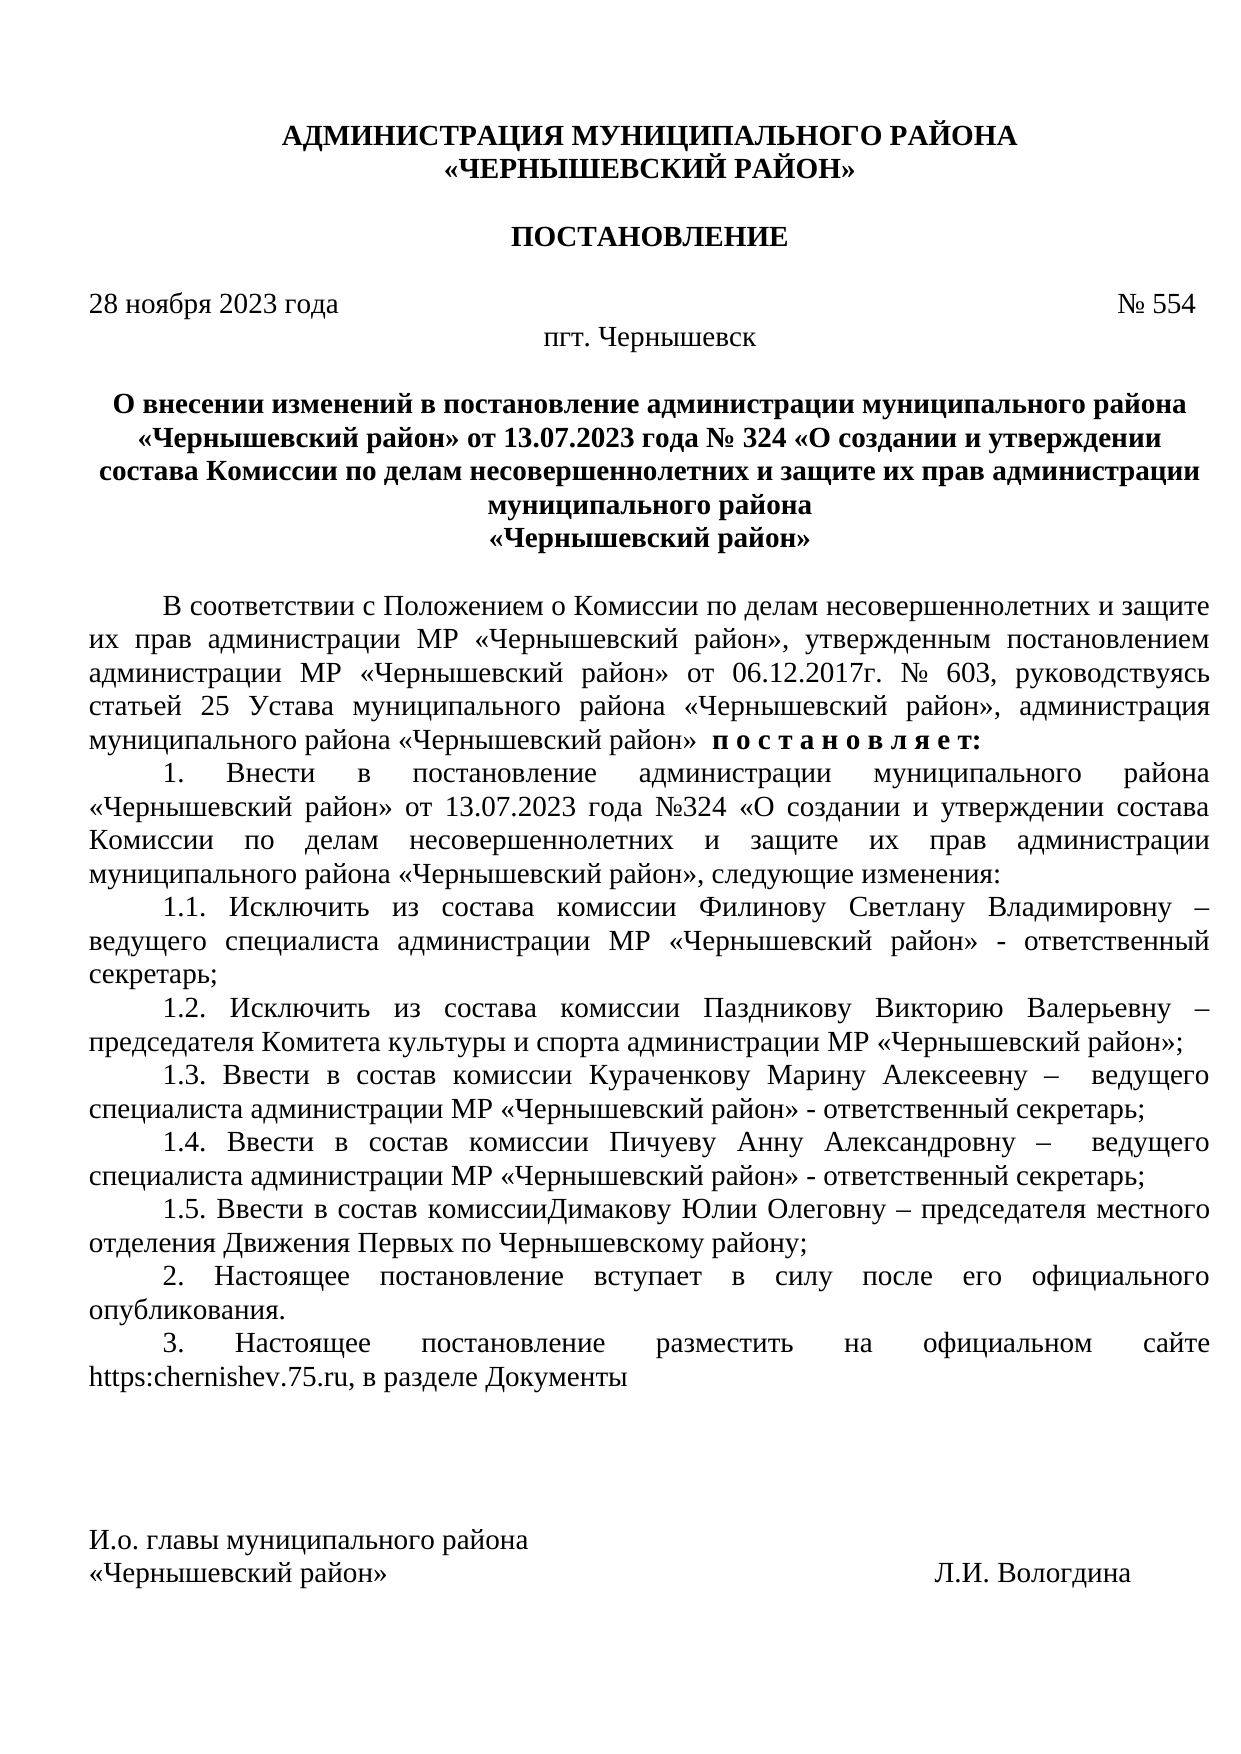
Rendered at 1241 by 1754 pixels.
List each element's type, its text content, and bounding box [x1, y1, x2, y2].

text «Чернышевский район» Л.И. Вологдина [89, 1556, 1211, 1589]
text В соответствии с Положением о Комиссии по делам несовершеннолетних и защите их прав администрации МР «Чернышевский район», утвержденным постановлением администрации МР «Чернышевский район» от 06.12.2017г. № 603, руководствуясь статьей 25 Устава муниципального района «Чернышевский район», администрация муниципального района «Чернышевский район» п о с т а н о в л я е т: [89, 588, 1211, 755]
text 1.3. Ввести в состав комиссии Кураченкову Марину Алексеевну – ведущего специалиста администрации МР «Чернышевский район» - ответственный секретарь; [89, 1057, 1211, 1124]
text О внесении изменений в постановление администрации муниципального района «Чернышевский район» от 13.07.2023 года № 324 «О создании и утверждении состава Комиссии по делам несовершеннолетних и защите их прав администрации муниципального района [89, 386, 1211, 521]
text 1.1. Исключить из состава комиссии Филинову Светлану Владимировну – ведущего специалиста администрации МР «Чернышевский район» - ответственный секретарь; [89, 889, 1211, 990]
text 1. Внести в постановление администрации муниципального района «Чернышевский район» от 13.07.2023 года №324 «О создании и утверждении состава Комиссии по делам несовершеннолетних и защите их прав администрации муниципального района «Чернышевский район», следующие изменения: [89, 755, 1211, 889]
text 1.2. Исключить из состава комиссии Паздникову Викторию Валерьевну – председателя Комитета культуры и спорта администрации МР «Чернышевский район»; [89, 990, 1211, 1057]
text 3. Настоящее постановление разместить на официальном сайте https:chernishev.75.ru, в разделе Документы [89, 1326, 1211, 1393]
text 2. Настоящее постановление вступает в силу после его официального опубликования. [89, 1258, 1211, 1326]
subtitle ПОСТАНОВЛЕНИЕ [89, 219, 1211, 252]
text «Чернышевский район» [89, 521, 1211, 554]
text 1.4. Ввести в состав комиссии Пичуеву Анну Александровну – ведущего специалиста администрации МР «Чернышевский район» - ответственный секретарь; [89, 1124, 1211, 1191]
text И.о. главы муниципального района [89, 1522, 1211, 1556]
text 28 ноября 2023 года № 554 [89, 286, 1211, 319]
text 1.5. Ввести в состав комиссииДимакову Юлии Олеговну – председателя местного отделения Движения Первых по Чернышевскому району; [89, 1191, 1211, 1258]
text пгт. Чернышевск [89, 319, 1211, 353]
subtitle «ЧЕРНЫШЕВСКИЙ РАЙОН» [89, 152, 1211, 185]
subtitle АДМИНИСТРАЦИЯ МУНИЦИПАЛЬНОГО РАЙОНА [89, 118, 1211, 152]
